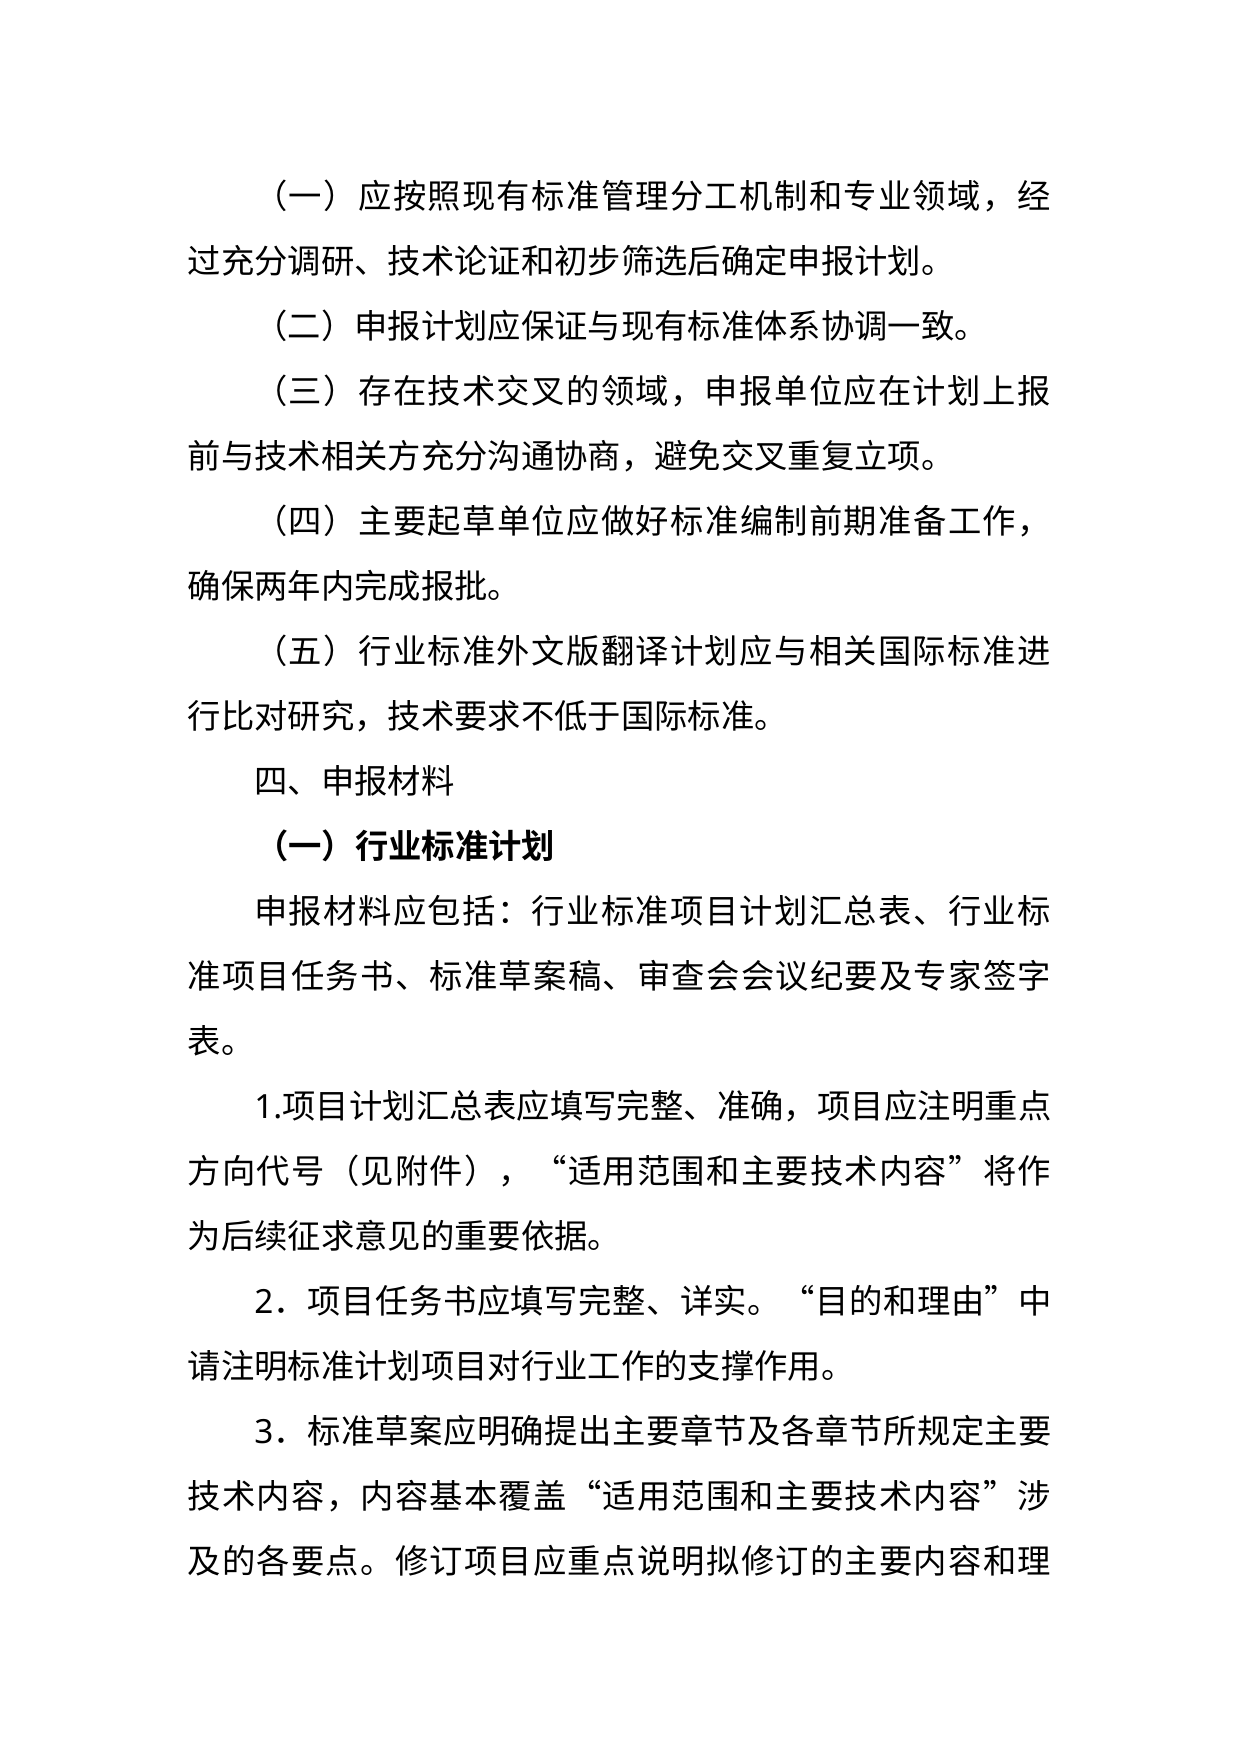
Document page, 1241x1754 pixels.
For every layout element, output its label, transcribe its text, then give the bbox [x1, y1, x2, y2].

text （三）存在技术交叉的领域，申报单位应在计划上报前与技术相关方充分沟通协商，避免交叉重复立项。 [187, 357, 1053, 487]
text 2．项目任务书应填写完整、详实。“目的和理由”中请注明标准计划项目对行业工作的支撑作用。 [187, 1267, 1053, 1397]
text 申报材料应包括：行业标准项目计划汇总表、行业标准项目任务书、标准草案稿、审查会会议纪要及专家签字表。 [187, 877, 1053, 1072]
text （一）应按照现有标准管理分工机制和专业领域，经过充分调研、技术论证和初步筛选后确定申报计划。 [187, 162, 1053, 292]
text 四、申报材料 [187, 747, 1053, 812]
text 1.项目计划汇总表应填写完整、准确，项目应注明重点方向代号（见附件），“适用范围和主要技术内容”将作为后续征求意见的重要依据。 [187, 1072, 1053, 1267]
text （一）行业标准计划 [187, 812, 1053, 877]
text （四）主要起草单位应做好标准编制前期准备工作，确保两年内完成报批。 [187, 487, 1053, 617]
text （五）行业标准外文版翻译计划应与相关国际标准进行比对研究，技术要求不低于国际标准。 [187, 617, 1053, 747]
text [187, 1397, 1053, 1592]
text （二）申报计划应保证与现有标准体系协调一致。 [187, 292, 1053, 357]
